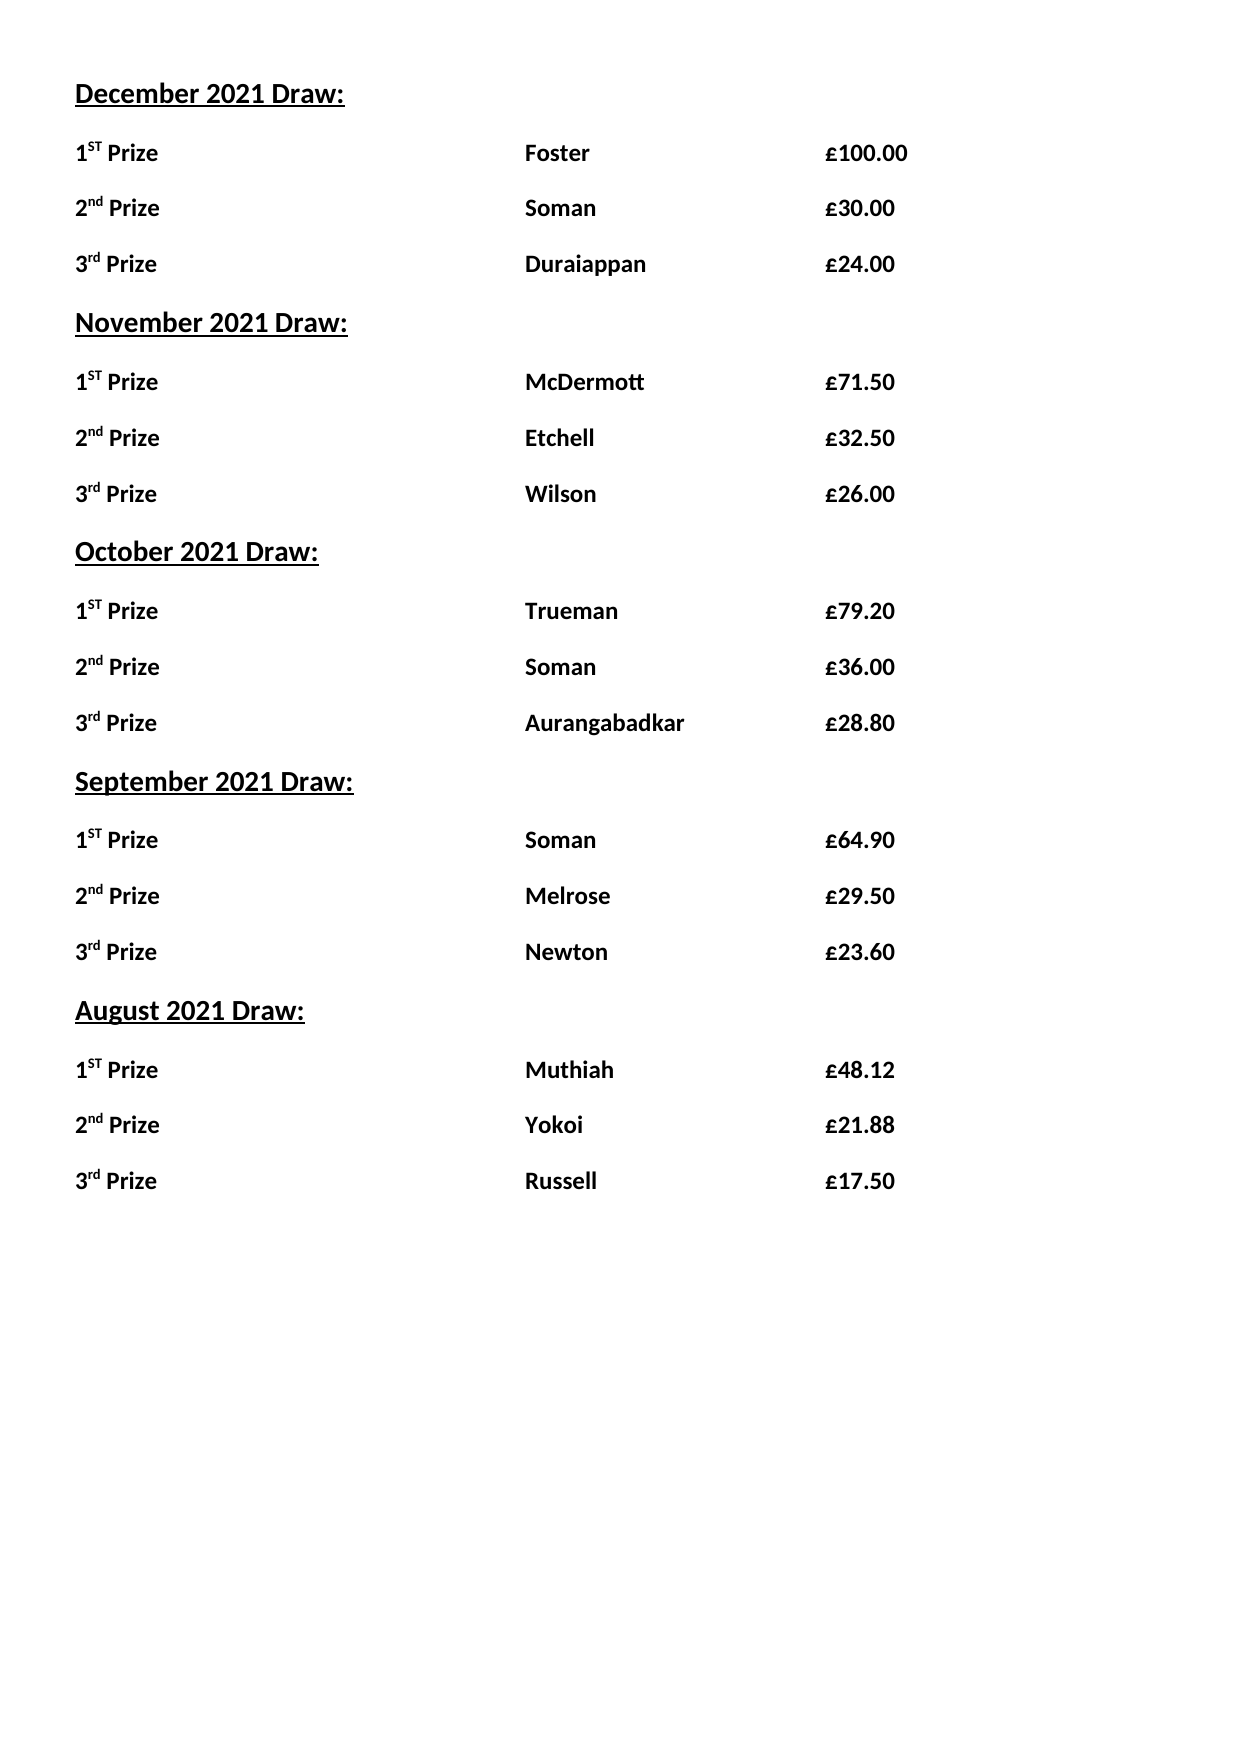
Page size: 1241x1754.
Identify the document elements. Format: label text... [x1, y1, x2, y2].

text 1ST Prize Soman £64.90 [75, 824, 1165, 855]
text 2nd Prize Soman £36.00 [75, 651, 1165, 682]
text 3rd Prize Aurangabadkar £28.80 [75, 707, 1165, 737]
text 2nd Prize Etchell £32.50 [75, 422, 1165, 452]
text 1ST Prize Trueman £79.20 [75, 595, 1165, 626]
text December 2021 Draw: [75, 75, 1165, 111]
text October 2021 Draw: [75, 533, 1165, 569]
text 3rd Prize Wilson £26.00 [75, 478, 1165, 508]
text 3rd Prize Russell £17.50 [75, 1166, 1165, 1196]
text 1ST Prize McDermott £71.50 [75, 366, 1165, 397]
text August 2021 Draw: [75, 992, 1165, 1028]
text 2nd Prize Yokoi £21.88 [75, 1110, 1165, 1140]
text 1ST Prize Foster £100.00 [75, 137, 1165, 167]
text September 2021 Draw: [75, 763, 1165, 798]
text November 2021 Draw: [75, 304, 1165, 340]
text 2nd Prize Melrose £29.50 [75, 880, 1165, 911]
text 3rd Prize Duraiappan £24.00 [75, 248, 1165, 279]
text 3rd Prize Newton £23.60 [75, 936, 1165, 967]
text 2nd Prize Soman £30.00 [75, 193, 1165, 223]
text 1ST Prize Muthiah £48.12 [75, 1054, 1165, 1084]
